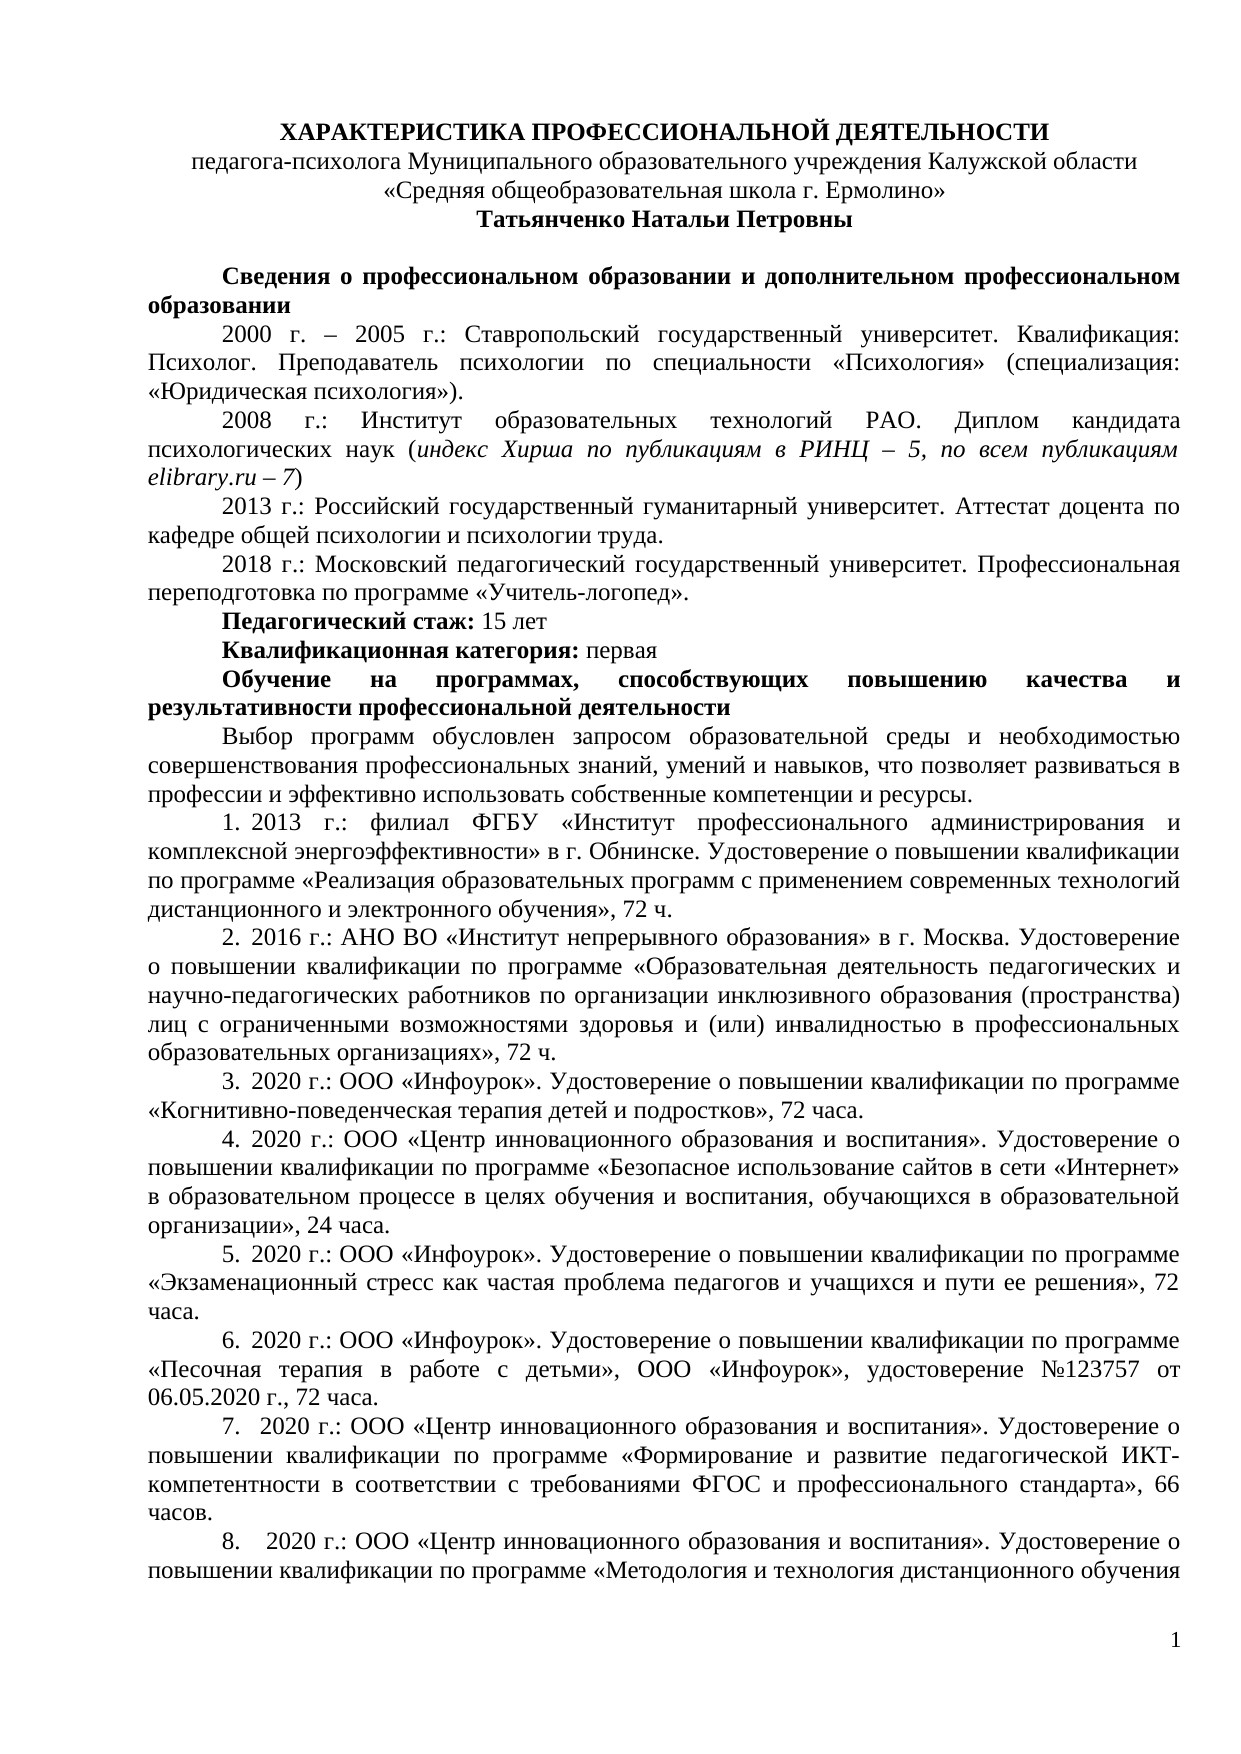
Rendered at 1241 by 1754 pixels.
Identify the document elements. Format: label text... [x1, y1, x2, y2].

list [148, 1526, 1181, 1584]
text Квалификационная категория: первая [148, 635, 1181, 664]
list 2020 г.: ООО «Инфоурок». Удостоверение о повышении квалификации по программе «Песочная терапия в работе с детьми», ООО «Инфоурок», удостоверение №123757 от 06.05.2020 г., 72 часа. [148, 1325, 1181, 1411]
text 2008 г.: Институт образовательных технологий РАО. Диплом кандидата психологических наук (индекс Хирша по публикациям в РИНЦ – 5, по всем публикациям elibrary.ru – 7) [148, 405, 1181, 491]
text 2013 г.: Российский государственный гуманитарный университет. Аттестат доцента по кафедре общей психологии и психологии труда. [148, 491, 1181, 549]
list 2016 г.: АНО ВО «Институт непрерывного образования» в г. Москва. Удостоверение о повышении квалификации по программе «Образовательная деятельность педагогических и научно-педагогических работников по организации инклюзивного образования (пространства) лиц с ограниченными возможностями здоровья и (или) инвалидностью в профессиональных образовательных организациях», 72 ч. [148, 922, 1181, 1066]
text ХАРАКТЕРИСТИКА ПРОФЕССИОНАЛЬНОЙ ДЕЯТЕЛЬНОСТИ [148, 117, 1181, 146]
list 2013 г.: филиал ФГБУ «Институт профессионального администрирования и комплексной энергоэффективности» в г. Обнинске. Удостоверение о повышении квалификации по программе «Реализация образовательных программ с применением современных технологий дистанционного и электронного обучения», 72 ч. [148, 807, 1181, 922]
text Сведения о профессиональном образовании и дополнительном профессиональном образовании [148, 261, 1181, 319]
text Педагогический стаж: 15 лет [148, 606, 1181, 635]
text Обучение на программах, способствующих повышению качества и результативности профессиональной деятельности [148, 664, 1181, 721]
text 2018 г.: Московский педагогический государственный университет. Профессиональная переподготовка по программе «Учитель-логопед». [148, 549, 1181, 606]
list 2020 г.: ООО «Инфоурок». Удостоверение о повышении квалификации по программе «Экзаменационный стресс как частая проблема педагогов и учащихся и пути ее решения», 72 часа. [148, 1239, 1181, 1325]
list 2020 г.: ООО «Центр инновационного образования и воспитания». Удостоверение о повышении квалификации по программе «Формирование и развитие педагогической ИКТ-компетентности в соответствии с требованиями ФГОС и профессионального стандарта», 66 часов. [148, 1411, 1181, 1526]
text Выбор программ обусловлен запросом образовательной среды и необходимостью совершенствования профессиональных знаний, умений и навыков, что позволяет развиваться в профессии и эффективно использовать собственные компетенции и ресурсы. [148, 721, 1181, 807]
list 2020 г.: ООО «Инфоурок». Удостоверение о повышении квалификации по программе «Когнитивно-поведенческая терапия детей и подростков», 72 часа. [148, 1066, 1181, 1124]
text педагога-психолога Муниципального образовательного учреждения Калужской области «Средняя общеобразовательная школа г. Ермолино» [148, 146, 1181, 204]
list 2020 г.: ООО «Центр инновационного образования и воспитания». Удостоверение о повышении квалификации по программе «Безопасное использование сайтов в сети «Интернет» в образовательном процессе в целях обучения и воспитания, обучающихся в образовательной организации», 24 часа. [148, 1124, 1181, 1239]
text Татьянченко Натальи Петровны [148, 204, 1181, 232]
list 2000 г. – 2005 г.: Ставропольский государственный университет. Квалификация: Психолог. Преподаватель психологии по специальности «Психология» (специализация: «Юридическая психология»). [148, 319, 1181, 405]
